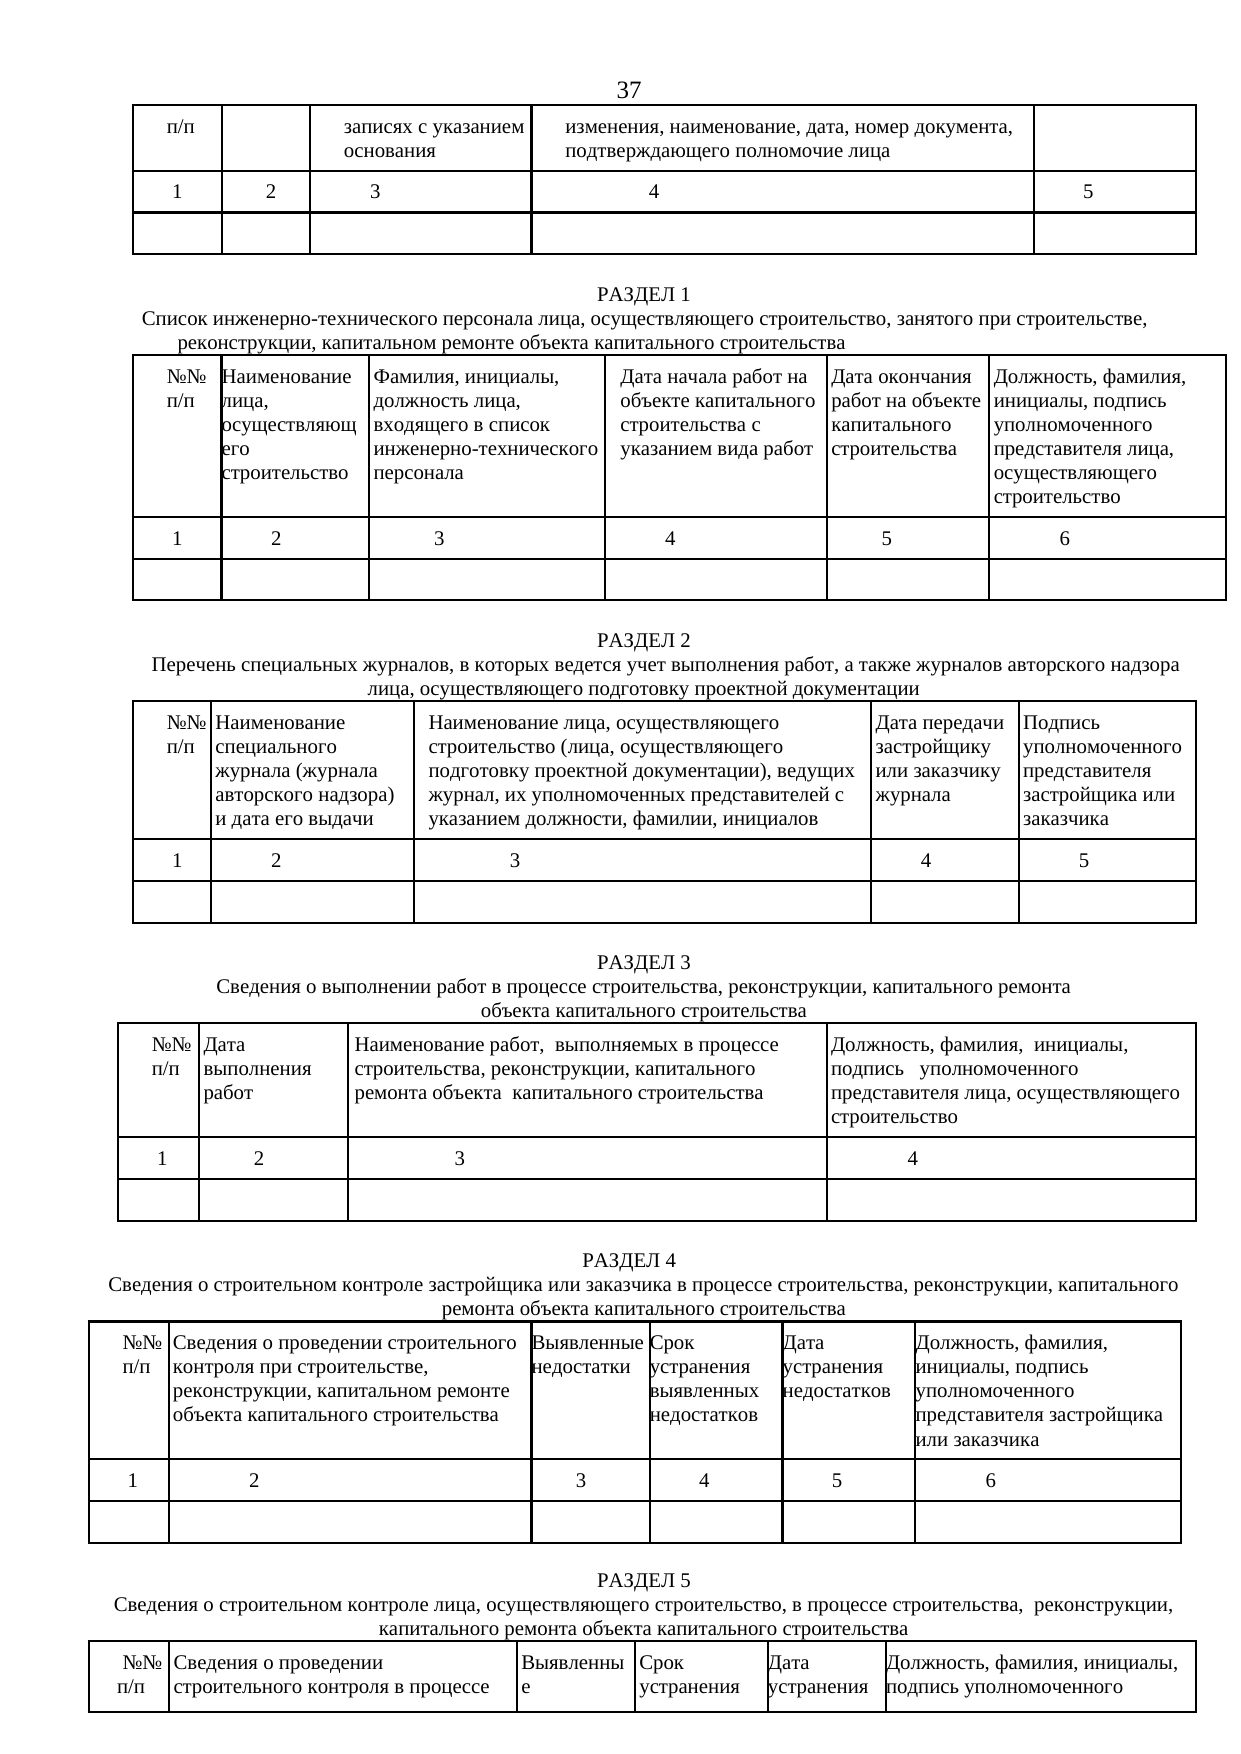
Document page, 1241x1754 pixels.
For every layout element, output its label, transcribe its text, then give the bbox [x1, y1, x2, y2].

table_cell [200, 1180, 347, 1220]
table_cell 5 [1020, 840, 1195, 880]
table_cell 2 [170, 1460, 530, 1500]
table_cell 5 [828, 518, 988, 558]
table_header Изменения в записях с указанием основания [311, 106, 530, 169]
table_cell [90, 1502, 168, 1542]
text Сведения о строительном контроле лица, осуществляющего строительство, в процессе строительства, реконструкции, капитального ремонта объекта капитального строительства [88, 1592, 1199, 1640]
table_header №№ п/п [134, 106, 221, 169]
text РАЗДЕЛ 5 [88, 1568, 1199, 1592]
table_cell 3 [370, 518, 604, 558]
table_header Срок устранения выявленных недостатков [636, 1642, 767, 1711]
table_header Должность, фамилия, инициалы, подпись уполномоченного представителя лица, осуществляющего строительство [887, 1642, 1195, 1711]
table_cell [828, 560, 988, 599]
table_header Дата [223, 106, 309, 169]
table_header Дата окончания работ на объекте капитального строительства [828, 356, 988, 516]
table_cell 1 [134, 518, 220, 558]
text РАЗДЕЛ 3 [88, 950, 1199, 974]
table_cell 1 [119, 1138, 198, 1178]
table_cell [170, 1502, 530, 1542]
table_header Дата устранения недостатков [784, 1323, 914, 1458]
table_header Дата передачи застройщику или заказчику журнала [872, 702, 1018, 838]
table_cell 2 [223, 172, 309, 211]
table_cell [415, 882, 870, 922]
table_header №№ п/п [90, 1642, 168, 1711]
table_cell [606, 560, 826, 599]
table_header Подпись уполномоченного представителя застройщика или заказчика [1020, 702, 1195, 838]
table_cell [223, 560, 368, 599]
table_header Выявленные недостатки [518, 1642, 634, 1711]
table_cell 2 [200, 1138, 347, 1178]
table_cell 6 [916, 1460, 1180, 1500]
table_header Должность, фамилия, инициалы, подпись уполномоченного представителя лица, осуществляющего строительство [828, 1024, 1195, 1136]
text Список инженерно-технического персонала лица, осуществляющего строительство, занятого при строительстве, реконструкции, капитальном ремонте объекта капитального строительства [74, 306, 1199, 354]
text объекта капитального строительства [88, 998, 1199, 1022]
table_cell [784, 1502, 914, 1542]
table_cell 2 [212, 840, 413, 880]
table_header №№ п/п [134, 702, 210, 838]
table_cell 4 [533, 172, 1033, 211]
table_cell 1 [90, 1460, 168, 1500]
table_cell [370, 560, 604, 599]
table_cell [651, 1502, 781, 1542]
table_header Дата устранения недостатков [769, 1642, 885, 1711]
table_cell [533, 1502, 649, 1542]
table_cell [1020, 882, 1195, 922]
table_cell 4 [651, 1460, 781, 1500]
table_cell 1 [134, 840, 210, 880]
table_cell [533, 214, 1033, 253]
table_cell [212, 882, 413, 922]
table_cell 4 [872, 840, 1018, 880]
table_header Сведения о проведении строительного контроля при строительстве, реконструкции, капитальном ремонте объекта капитального строительства [170, 1323, 530, 1458]
table_cell [828, 1180, 1195, 1220]
table_cell 2 [223, 518, 368, 558]
table_cell 3 [415, 840, 870, 880]
table_cell [349, 1180, 826, 1220]
text Сведения о выполнении работ в процессе строительства, реконструкции, капитального ремонта [88, 974, 1199, 998]
table_cell [223, 214, 309, 253]
table_cell 4 [606, 518, 826, 558]
table_cell [311, 214, 530, 253]
table_header Наименование специального журнала (журнала авторского надзора) и дата его выдачи [212, 702, 413, 838]
table_cell [134, 214, 221, 253]
table_header Выявленные недостатки [533, 1323, 649, 1458]
table_cell [134, 560, 220, 599]
table_header Наименование работ, выполняемых в процессе строительства, реконструкции, капитального ремонта объекта капитального строительства [349, 1024, 826, 1136]
text Перечень специальных журналов, в которых ведется учет выполнения работ, а также журналов авторского надзора лица, осуществляющего подготовку проектной документации [88, 652, 1199, 700]
table_header Фамилия, инициалы, должность лица, входящего в список инженерно-технического персонала [370, 356, 604, 516]
table_cell 1 [134, 172, 221, 211]
table_cell 3 [349, 1138, 826, 1178]
table_cell [872, 882, 1018, 922]
table_header Срок устранения выявленных недостатков [651, 1323, 781, 1458]
table_cell [134, 882, 210, 922]
text РАЗДЕЛ 1 [88, 282, 1199, 306]
table_header Фамилия, инициалы, должность лица, внесшего изменения, наименование, дата, номер документа, подтверждающего полномочие лица [533, 106, 1033, 169]
table_header Дата выполнения работ [200, 1024, 347, 1136]
table_cell 5 [784, 1460, 914, 1500]
table_header Наименование лица, осуществляющего строительство (лица, осуществляющего подготовку проектной документации), ведущих журнал, их уполномоченных представителей с указанием должности, фамилии, инициалов [415, 702, 870, 838]
table_cell 6 [990, 518, 1225, 558]
text Сведения о строительном контроле застройщика или заказчика в процессе строительства, реконструкции, капитального ремонта объекта капитального строительства [88, 1272, 1199, 1320]
text РАЗДЕЛ 4 [59, 1248, 1199, 1272]
table_cell [916, 1502, 1180, 1542]
table_cell 3 [311, 172, 530, 211]
table_cell [990, 560, 1225, 599]
text РАЗДЕЛ 2 [88, 628, 1199, 652]
table_header Дата начала работ на объекте капитального строительства с указанием вида работ [606, 356, 826, 516]
table_cell 5 [1035, 172, 1195, 211]
table_header №№ п/п [90, 1323, 168, 1458]
table_cell 3 [533, 1460, 649, 1500]
table_header Должность, фамилия, инициалы, подпись уполномоченного представителя застройщика или заказчика [916, 1323, 1180, 1458]
table_cell [1035, 214, 1195, 253]
table_header Подпись [1035, 106, 1195, 169]
table_header Должность, фамилия, инициалы, подпись уполномоченного представителя лица, осуществляющего строительство [990, 356, 1225, 516]
table_header Наименование лица, осуществляющего строительство [223, 356, 368, 516]
table_header №№ п/п [119, 1024, 198, 1136]
table_cell 4 [828, 1138, 1195, 1178]
table_header №№ п/п [134, 356, 220, 516]
table_cell [119, 1180, 198, 1220]
